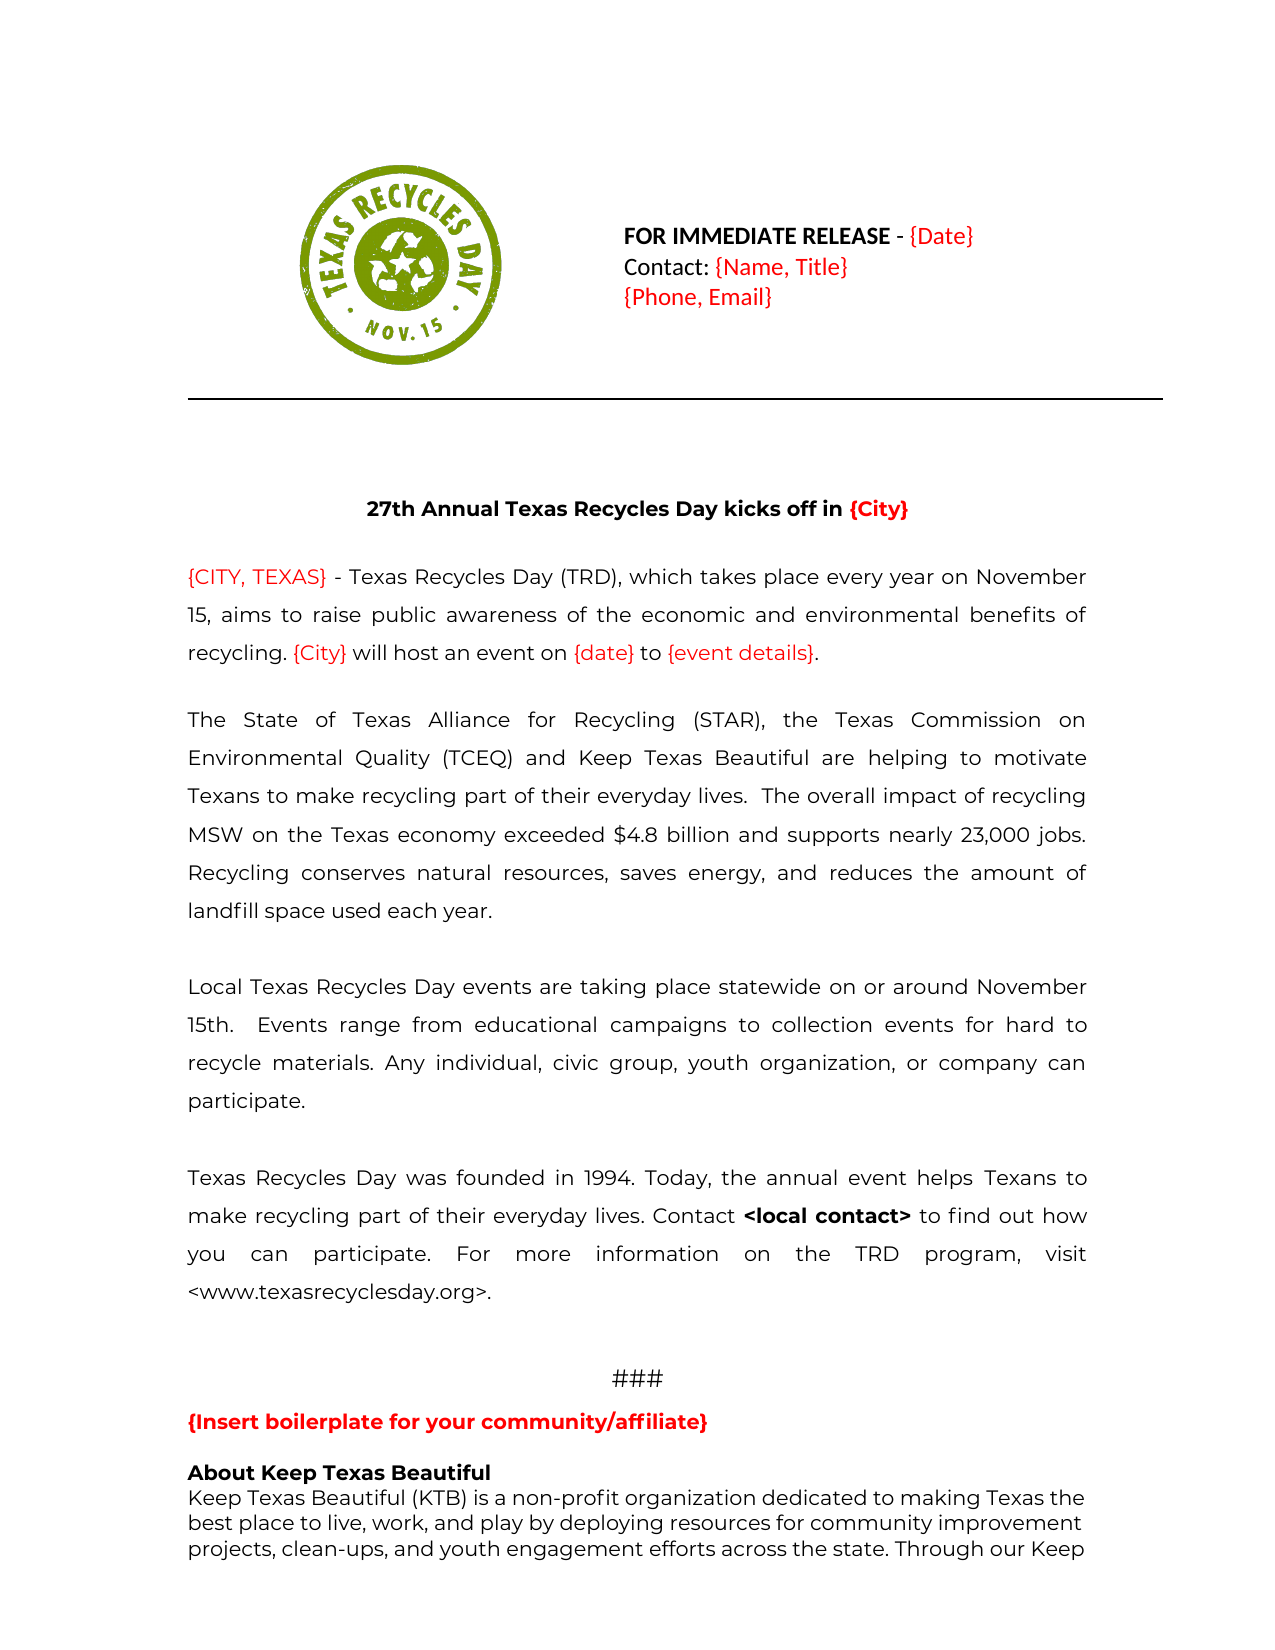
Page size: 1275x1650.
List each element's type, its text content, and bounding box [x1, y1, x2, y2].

text The State of Texas Alliance for Recycling (STAR), the Texas Commission on Environmental Quality (TCEQ) and Keep Texas Beautiful are helping to motivate Texans to make recycling part of their everyday lives. The overall impact of recycling MSW on the Texas economy exceeded $4.8 billion and supports nearly 23,000 jobs. Recycling conserves natural resources, saves energy, and reduces the amount of landfill space used each year. [187, 707, 1087, 923]
text {CITY, TEXAS} - Texas Recycles Day (TRD), which takes place every year on November 15, aims to raise public awareness of the economic and environmental benefits of recycling. {City} will host an event on {date} to {event details}. [187, 564, 1087, 666]
text About Keep Texas Beautiful [187, 1460, 1087, 1485]
text Local Texas Recycles Day events are taking place statewide on or around November 15th. Events range from educational campaigns to collection events for hard to recycle materials. Any individual, civic group, youth organization, or company can participate. [187, 974, 1087, 1114]
text {Insert boilerplate for your community/affiliate} [187, 1409, 1087, 1434]
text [187, 1485, 1087, 1561]
text 27th Annual Texas Recycles Day kicks off in {City} [187, 497, 1087, 522]
picture [274, 138, 526, 390]
table_header [188, 139, 612, 398]
text Texas Recycles Day was founded in 1994. Today, the annual event helps Texans to make recycling part of their everyday lives. Contact <local contact> to find out how you can participate. For more information on the TRD program, visit <www.texasrecyclesday.org>. [187, 1165, 1087, 1305]
text ### [187, 1363, 1087, 1394]
table_header FOR IMMEDIATE RELEASE - {Date} Contact: {Name, Title} {Phone, Email} [612, 139, 1162, 398]
